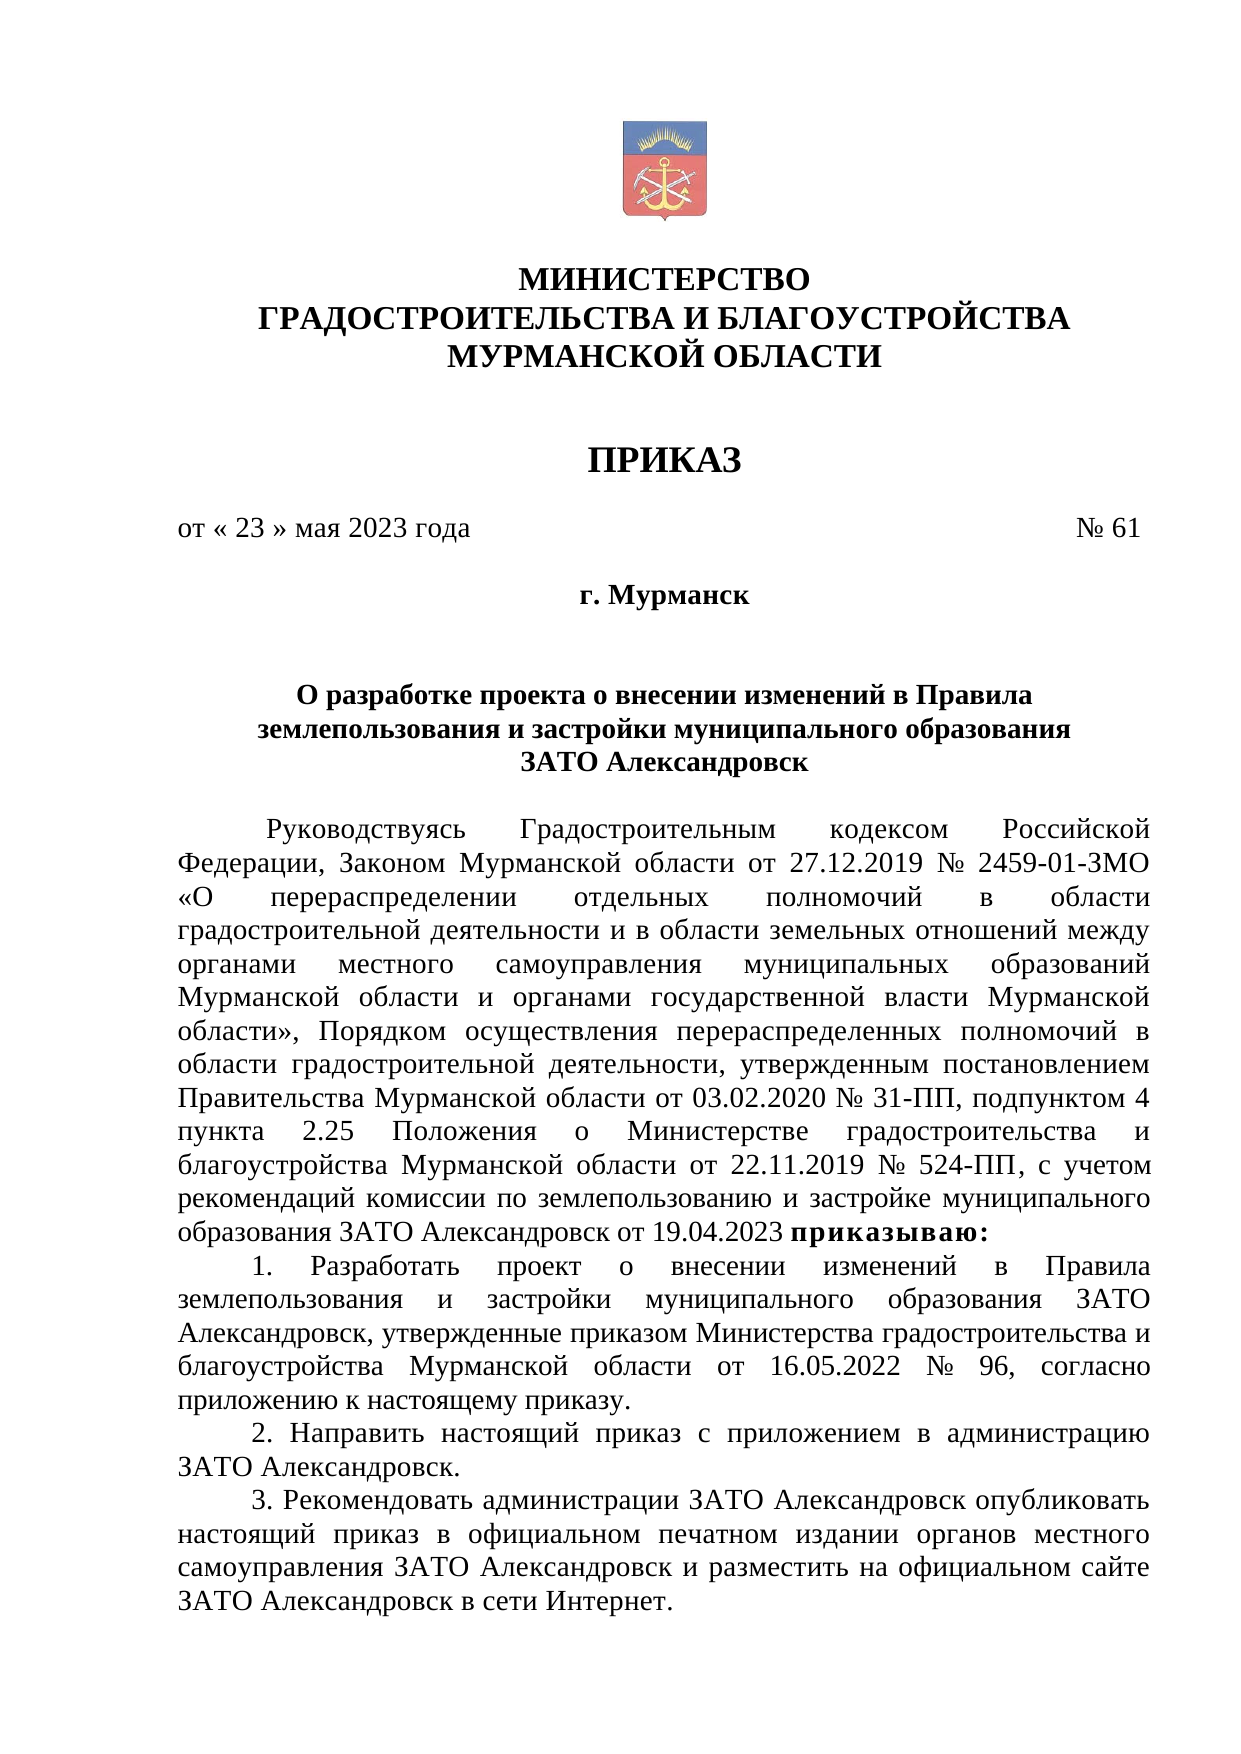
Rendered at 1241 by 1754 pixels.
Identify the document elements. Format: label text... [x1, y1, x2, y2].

subtitle МИНИСТЕРСТВО [177, 260, 1152, 298]
text 2. Направить настоящий приказ с приложением в администрацию ЗАТО Александровск. [177, 1415, 1152, 1482]
title О разработке проекта о внесении изменений в Правила землепользования и застройки муниципального образования [177, 677, 1152, 744]
text 3. Рекомендовать администрации ЗАТО Александровск опубликовать настоящий приказ в официальном печатном издании органов местного самоуправления ЗАТО Александровск и разместить на официальном сайте ЗАТО Александровск в сети Интернет. [177, 1482, 1152, 1617]
subtitle ПРИКАЗ [177, 437, 1152, 481]
text 1. Разработать проект о внесении изменений в Правила землепользования и застройки муниципального образования ЗАТО Александровск, утвержденные приказом Министерства градостроительства и благоустройства Мурманской области от 16.05.2022 № 96, согласно приложению к настоящему приказу. [177, 1248, 1152, 1415]
picture [619, 118, 710, 222]
text Руководствуясь Градостроительным кодексом Российской Федерации, Законом Мурманской области от 27.12.2019 № 2459-01-ЗМО «О перераспределении отдельных полномочий в области градостроительной деятельности и в области земельных отношений между органами местного самоуправления муниципальных образований Мурманской области и органами государственной власти Мурманской области», Порядком осуществления перераспределенных полномочий в области градостроительной деятельности, утвержденным постановлением Правительства Мурманской области от 03.02.2020 № 31-ПП, подпунктом 4 пункта 2.25 Положения о Министерстве градостроительства и благоустройства Мурманской области от 22.11.2019 № 524-ПП, с учетом рекомендаций комиссии по землепользованию и застройке муниципального образования ЗАТО Александровск от 19.04.2023 приказываю: [177, 812, 1152, 1248]
text от « 23 » мая 2023 года № 61 [177, 510, 1152, 543]
title ЗАТО Александровск [177, 744, 1152, 778]
text г. Мурманск [177, 577, 1152, 610]
subtitle Градостроительства и благоустройства МУРМАНСКОЙ ОБЛАСТИ [177, 298, 1152, 375]
